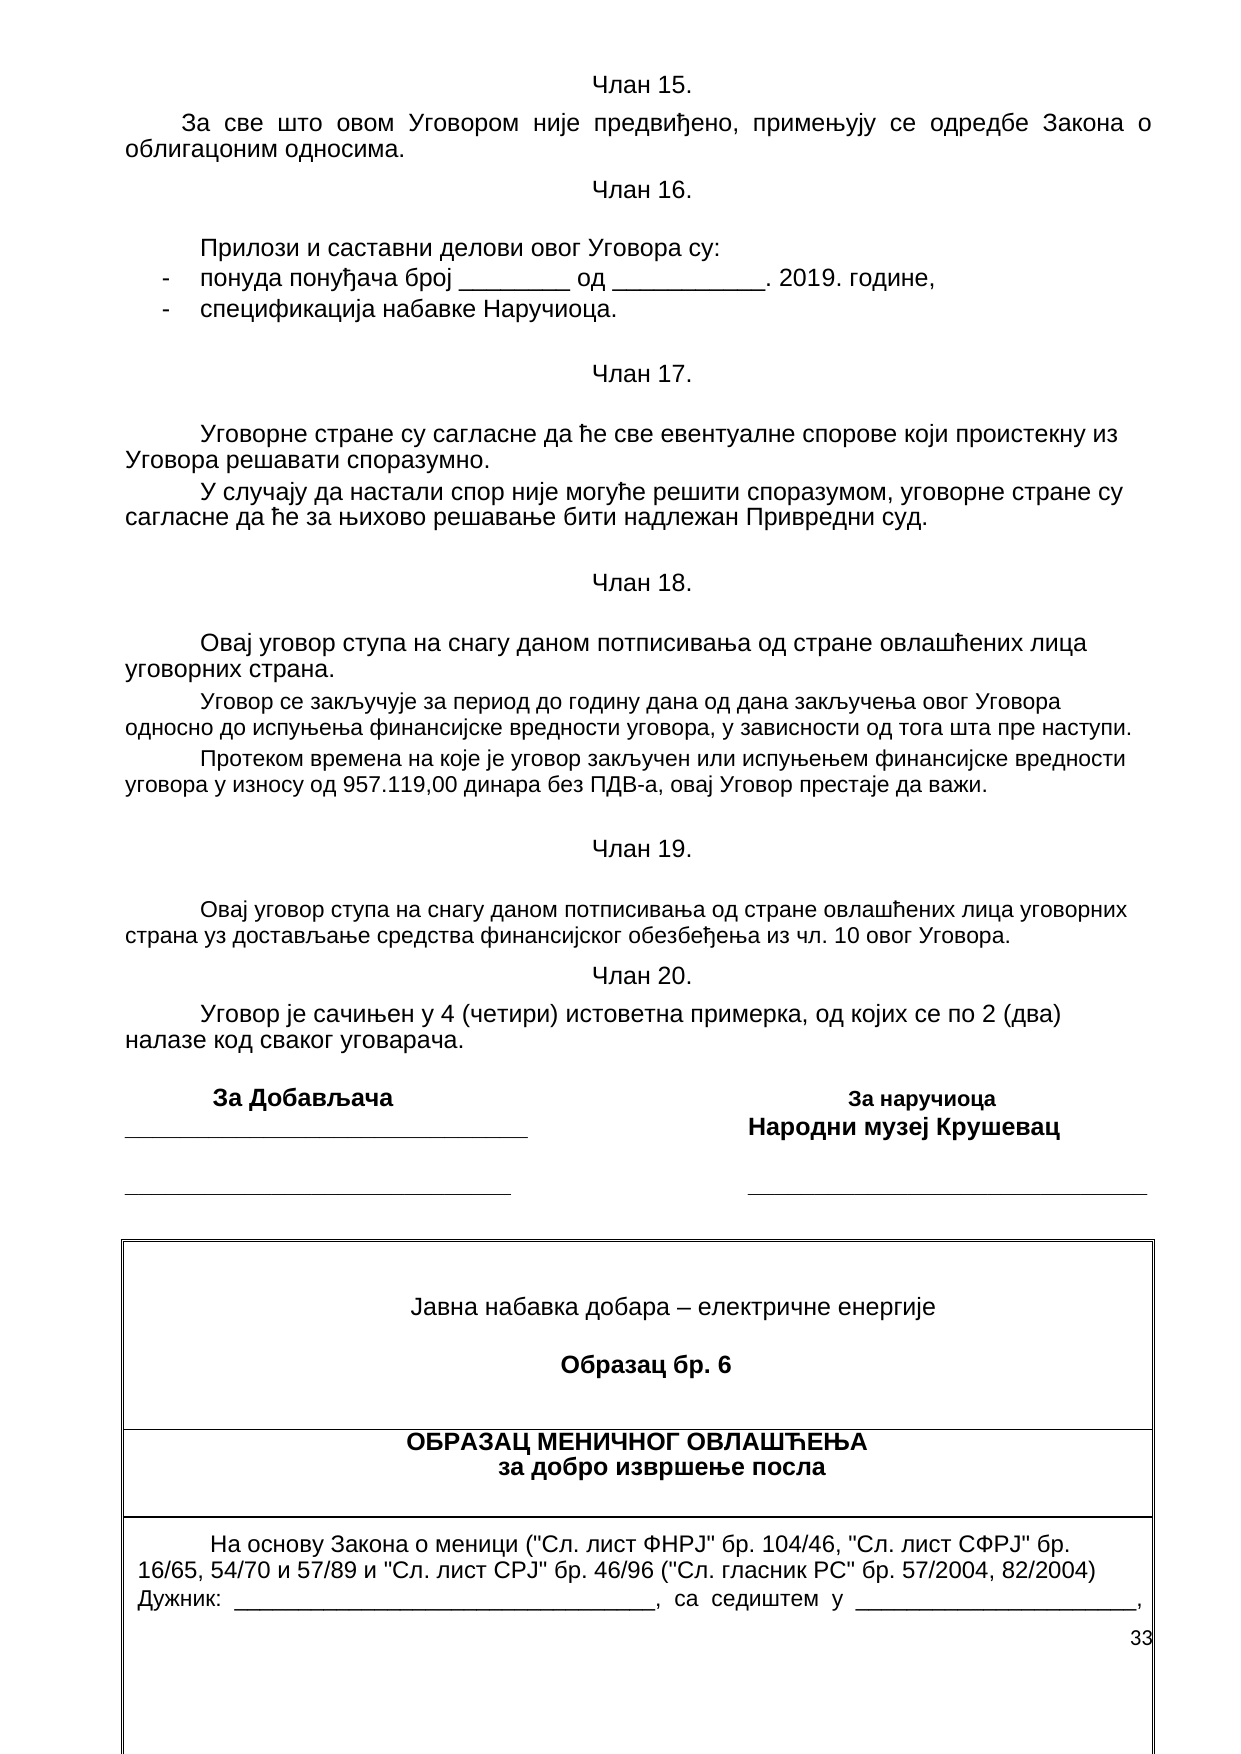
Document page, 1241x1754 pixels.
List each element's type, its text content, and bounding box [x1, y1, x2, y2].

list спецификација набавке Наручиоца. [162, 294, 1153, 322]
text Образац бр. 6 [560, 1350, 1153, 1379]
text Члан 20. [592, 961, 1153, 990]
list понуда понуђача број ________ од ___________. 2019. године, [162, 263, 1153, 292]
text Члан 19. [592, 834, 1153, 863]
text У случају да настали спор није могуће решити споразумом, уговорне стране су сагласне да ће за њихово решавање бити надлежан Привредни суд. [125, 480, 1151, 531]
text Уговор је сачињен у 4 (четири) истоветна примерка, од којих се по 2 (два) налазе код сваког уговарача. [125, 1002, 1151, 1053]
text Члан 18. [592, 568, 1153, 597]
text Дужник: _________________________________, са седиштем у ______________________, [137, 1586, 1153, 1612]
text Уговор се закључује за период до годину дана од дана закључења овог Уговора односно до испуњења финансијске вредности уговора, у зависности од тога шта пре наступи. [125, 689, 1153, 740]
text Члан 16. [592, 175, 1153, 204]
text За све што овом Уговором није предвиђено, примењују се одредбе Закона о облигацоним односима. [125, 111, 1153, 162]
text Овај уговор ступа на снагу даном потписивања од стране овлашћених лица уговорних страна уз достављање средства финансијског обезбеђења из чл. 10 овог Уговора. [125, 897, 1151, 949]
text Овај уговор ступа на снагу даном потписивања од стране овлашћених лица уговорних страна. [125, 631, 1151, 682]
text Уговорне стране су сагласне да ће све евентуалне спорове који проистекну из Уговора решавати споразумно. [125, 422, 1153, 473]
text Протеком времена на које је уговор закључен или испуњењем финансијске вредности уговора у износу од 957.119,00 динара без ПДВ-а, овај Уговор престаје да важи. [125, 746, 1151, 797]
text Члан 15. [592, 70, 1153, 99]
text Прилози и саставни делови овог Уговора су: [200, 232, 1153, 261]
text ОБРАЗАЦ МЕНИЧНОГ ОВЛАШЋЕЊA за добро извршење посла [406, 1430, 871, 1481]
text Члан 17. [592, 359, 1153, 388]
text _____________________________ ______________________________ [125, 1171, 1153, 1198]
text За Добављача За наручиоца [212, 1083, 1153, 1112]
text На основу Закона о меници ("Сл. лист ФНРЈ" бр. 104/46, "Сл. лист СФРЈ" бр. 16/65, 54/70 и 57/89 и "Сл. лист СРЈ" бр. 46/96 ("Сл. гласник РС" бр. 57/2004, 82/2004) [137, 1532, 1138, 1583]
text Јавна набавка добара – електричне енергије [410, 1292, 1153, 1321]
text _____________________________ Народни музеј Крушевац [125, 1112, 1153, 1141]
